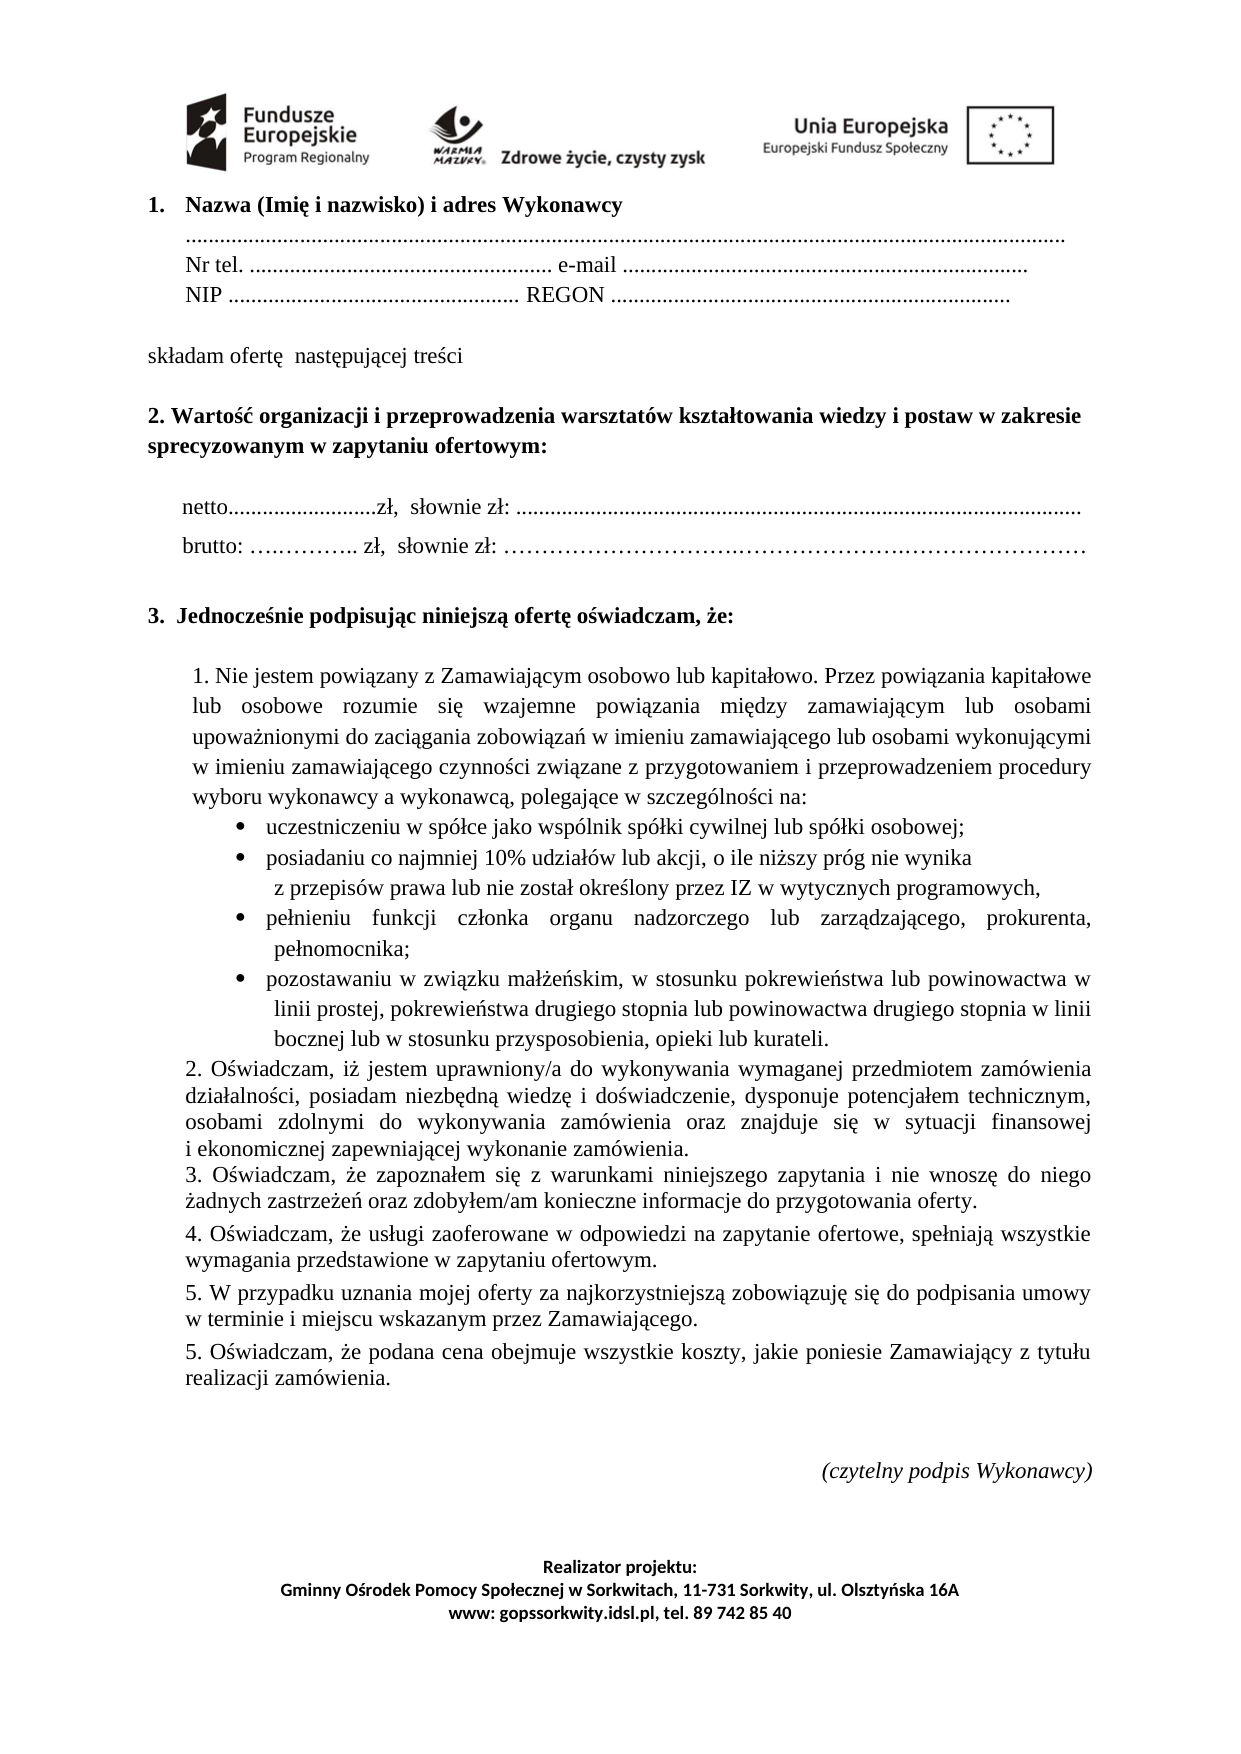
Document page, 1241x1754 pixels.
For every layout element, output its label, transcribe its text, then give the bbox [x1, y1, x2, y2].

text z przepisów prawa lub nie został określony przez IZ w wytycznych programowych, [274, 874, 1093, 901]
text składam ofertę następującej treści [148, 342, 1093, 368]
list uczestniczeniu w spółce jako wspólnik spółki cywilnej lub spółki osobowej; [236, 813, 1093, 840]
text 2. Wartość organizacji i przeprowadzenia warsztatów kształtowania wiedzy i postaw w zakresie sprecyzowanym w zapytaniu ofertowym: [148, 402, 1093, 459]
text netto..........................zł, słownie zł: ................................................................................................... [148, 493, 1093, 519]
text (czytelny podpis Wykonawcy) [192, 1457, 1093, 1483]
text 3. Oświadczam, że zapoznałem się z warunkami niniejszego zapytania i nie wnoszę do niego żadnych zastrzeżeń oraz zdobyłem/am konieczne informacje do przygotowania oferty. [185, 1161, 1093, 1214]
list posiadaniu co najmniej 10% udziałów lub akcji, o ile niższy próg nie wynika [236, 844, 1093, 870]
text 2. Oświadczam, iż jestem uprawniony/a do wykonywania wymaganej przedmiotem zamówienia działalności, posiadam niezbędną wiedzę i doświadczenie, dysponuje potencjałem technicznym, osobami zdolnymi do wykonywania zamówienia oraz znajduje się w sytuacji finansowej i ekonomicznej zapewniającej wykonanie zamówienia. [185, 1056, 1093, 1161]
text 1. Nie jestem powiązany z Zamawiającym osobowo lub kapitałowo. Przez powiązania kapitałowe lub osobowe rozumie się wzajemne powiązania między zamawiającym lub osobami upoważnionymi do zaciągania zobowiązań w imieniu zamawiającego lub osobami wykonującymi w imieniu zamawiającego czynności związane z przygotowaniem i przeprowadzeniem procedury wyboru wykonawcy a wykonawcą, polegające w szczególności na: [192, 662, 1093, 809]
text Nr tel. ..................................................... e-mail ....................................................................... [185, 251, 1093, 277]
text 3. Jednocześnie podpisując niniejszą ofertę oświadczam, że: [148, 602, 1093, 628]
picture [167, 73, 1074, 191]
text brutto: ….……….. zł, słownie zł: ………………………….………………….…………………… [148, 532, 1093, 559]
text 5. Oświadczam, że podana cena obejmuje wszystkie koszty, jakie poniesie Zamawiający z tytułu realizacji zamówienia. [185, 1338, 1093, 1391]
text .......................................................................................................................................................... [185, 221, 1093, 247]
text 4. Oświadczam, że usługi zaoferowane w odpowiedzi na zapytanie ofertowe, spełniają wszystkie wymagania przedstawione w zapytaniu ofertowym. [185, 1220, 1093, 1273]
text NIP ................................................... REGON ...................................................................... [185, 281, 1093, 308]
list pełnieniu funkcji członka organu nadzorczego lub zarządzającego, prokurenta, pełnomocnika; [236, 904, 1093, 961]
list Nazwa (Imię i nazwisko) i adres Wykonawcy [148, 191, 1093, 217]
list pozostawaniu w związku małżeńskim, w stosunku pokrewieństwa lub powinowactwa w linii prostej, pokrewieństwa drugiego stopnia lub powinowactwa drugiego stopnia w linii bocznej lub w stosunku przysposobienia, opieki lub kurateli. [236, 965, 1093, 1052]
text 5. W przypadku uznania mojej oferty za najkorzystniejszą zobowiązuję się do podpisania umowy w terminie i miejscu wskazanym przez Zamawiającego. [185, 1279, 1093, 1332]
